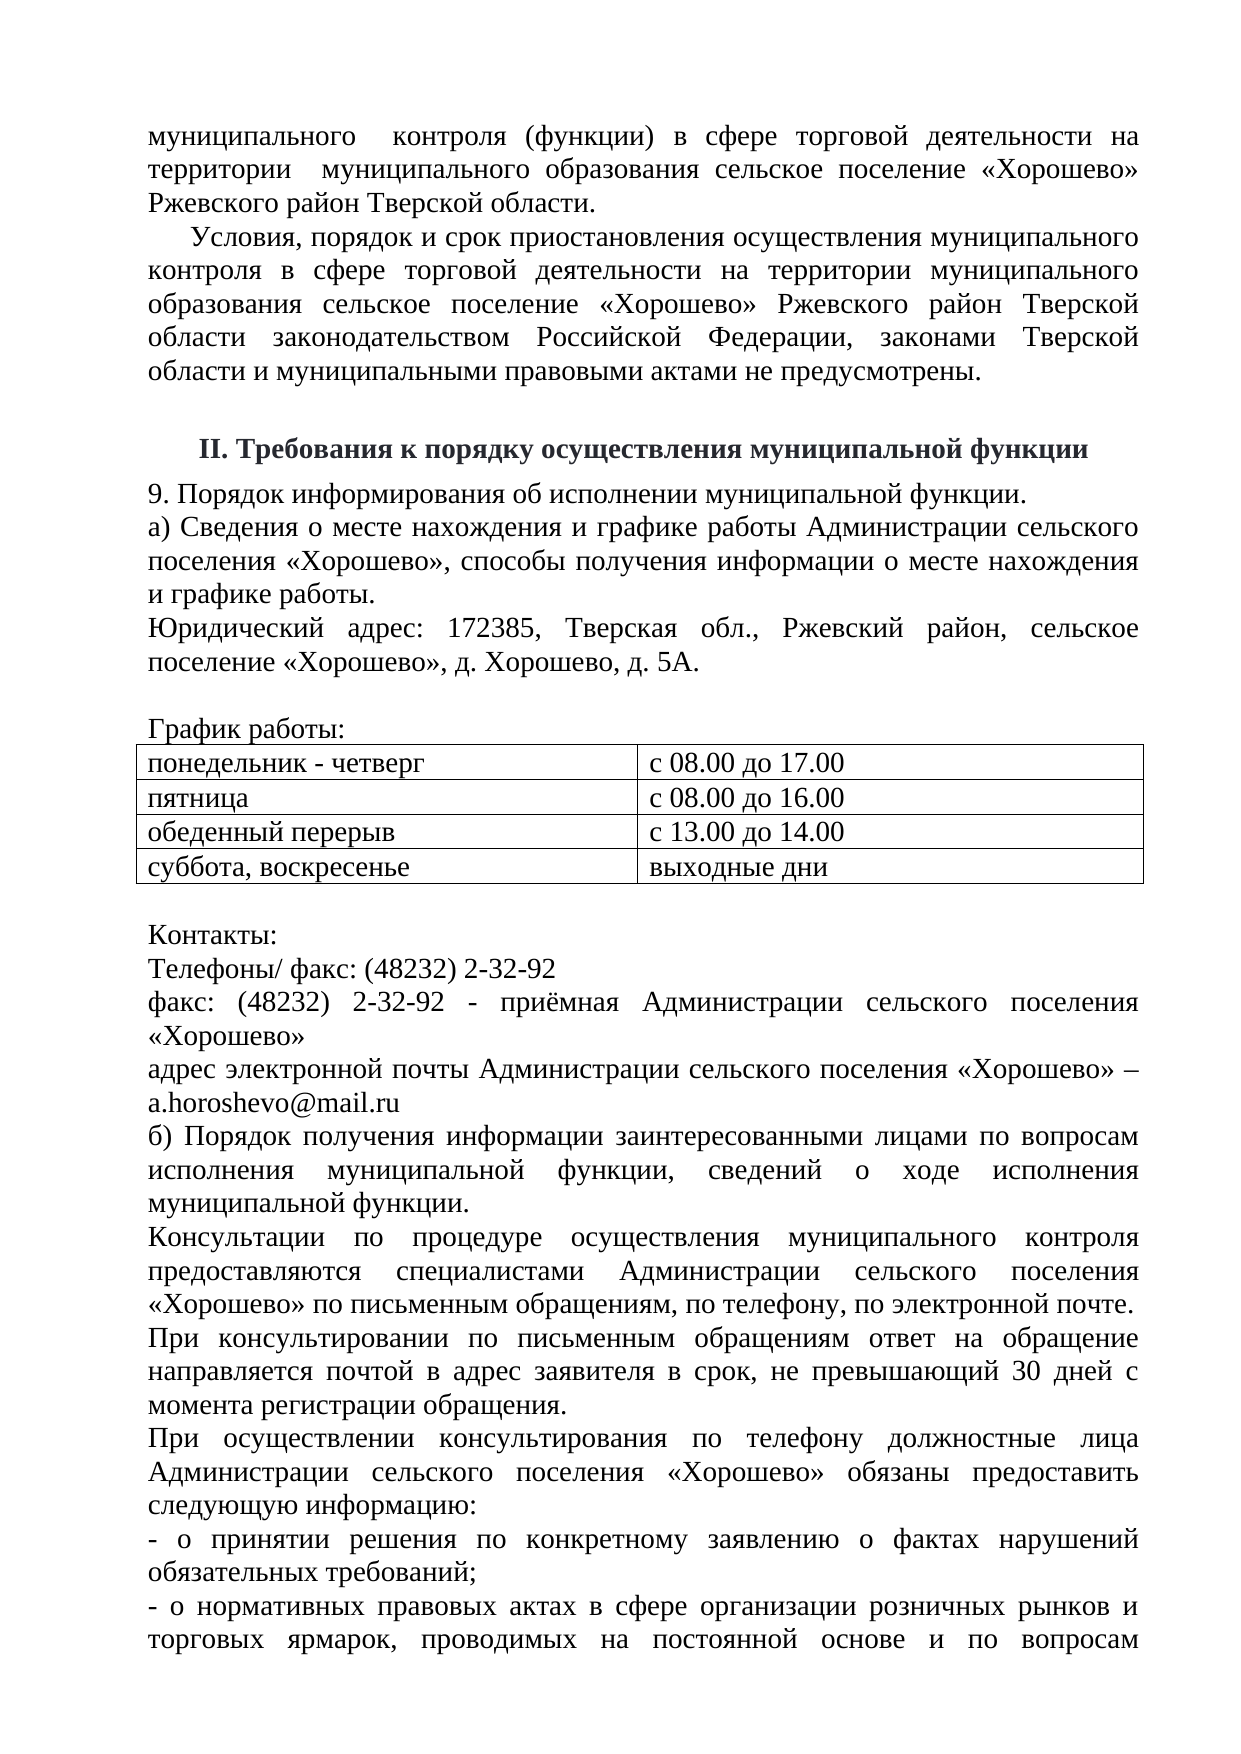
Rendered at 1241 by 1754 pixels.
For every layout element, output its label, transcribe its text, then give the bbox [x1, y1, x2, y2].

table_cell пятница [137, 780, 637, 813]
text При осуществлении консультирования по телефону должностные лица Администрации сельского поселения «Хорошево» обязаны предоставить следующую информацию: [148, 1420, 1140, 1521]
text График работы: [148, 711, 1140, 744]
table_cell с 13.00 до 14.00 [638, 815, 1143, 848]
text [148, 1588, 1140, 1655]
table_cell выходные дни [638, 849, 1143, 883]
text факс: (48232) 2-32-92 - приёмная Администрации сельского поселения «Хорошево» [148, 984, 1140, 1051]
text Условия, порядок и срок приостановления осуществления муниципального контроля в сфере торговой деятельности на территории муниципального образования сельское поселение «Хорошево» Ржевского район Тверской области законодательством Российской Федерации, законами Тверской области и муниципальными правовыми актами не предусмотрены. [148, 219, 1140, 386]
text При консультировании по письменным обращениям ответ на обращение направляется почтой в адрес заявителя в срок, не превышающий 30 дней с момента регистрации обращения. [148, 1320, 1140, 1420]
text Телефоны/ факс: (48232) 2-32-92 [148, 951, 1140, 984]
text адрес электронной почты Администрации сельского поселения «Хорошево» – a.horoshevo@mail.ru [148, 1051, 1140, 1118]
table_cell с 08.00 до 16.00 [638, 780, 1143, 813]
text Контакты: [148, 917, 1140, 951]
text - о принятии решения по конкретному заявлению о фактах нарушений обязательных требований; [148, 1521, 1140, 1588]
subtitle II. Требования к порядку осуществления муниципальной функции [148, 431, 1140, 465]
table_header с 08.00 до 17.00 [638, 745, 1143, 779]
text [148, 118, 1140, 219]
text Юридический адрес: 172385, Тверская обл., Ржевский район, сельское поселение «Хорошево», д. Хорошево, д. 5А. [148, 610, 1140, 677]
text а) Сведения о месте нахождения и графике работы Администрации сельского поселения «Хорошево», способы получения информации о месте нахождения и графике работы. [148, 509, 1140, 610]
text Консультации по процедуре осуществления муниципального контроля предоставляются специалистами Администрации сельского поселения «Хорошево» по письменным обращениям, по телефону, по электронной почте. [148, 1219, 1140, 1320]
text 9. Порядок информирования об исполнении муниципальной функции. [148, 476, 1140, 509]
table_cell обеденный перерыв [137, 815, 637, 848]
text б) Порядок получения информации заинтересованными лицами по вопросам исполнения муниципальной функции, сведений о ходе исполнения муниципальной функции. [148, 1118, 1140, 1219]
table_cell суббота, воскресенье [137, 849, 637, 883]
table_header понедельник - четверг [137, 745, 637, 779]
